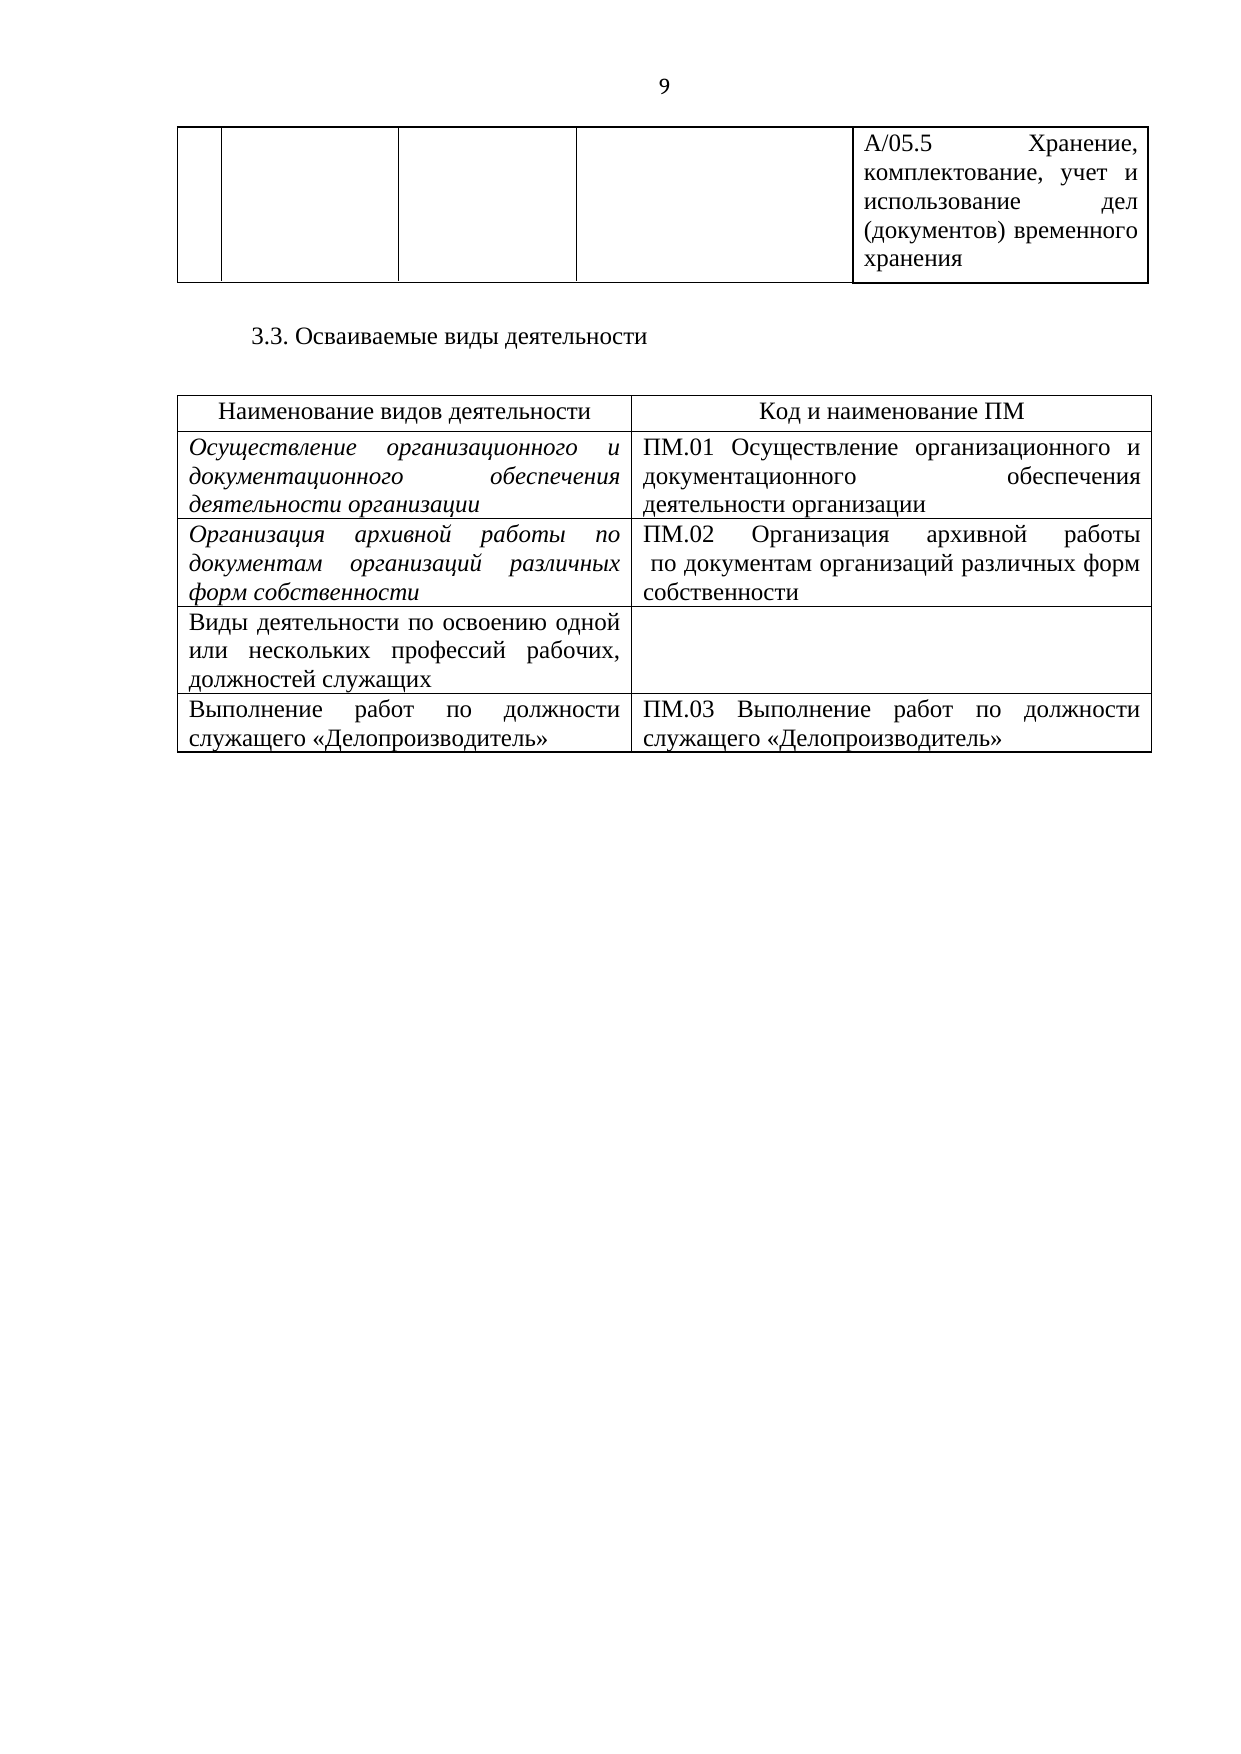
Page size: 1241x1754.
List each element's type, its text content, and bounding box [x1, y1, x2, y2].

table_cell Организация архивной работы по документам организаций различных форм собственности [178, 519, 631, 606]
table_cell ПМ.03 Выполнение работ по должности служащего «Делопроизводитель» [632, 694, 1151, 751]
table_cell ПМ.02 Организация архивной работы по документам организаций различных форм собственности [632, 519, 1151, 606]
table_header Код и наименование ПМ [632, 396, 1151, 431]
table_cell Виды деятельности по освоению одной или нескольких профессий рабочих, должностей служащих [178, 607, 631, 693]
subtitle 3.3. Осваиваемые виды деятельности [177, 321, 1152, 350]
table_cell Выполнение работ по должности служащего «Делопроизводитель» [178, 694, 631, 751]
table_cell Осуществление организационного и документационного обеспечения деятельности организации [178, 432, 631, 518]
table_cell [632, 607, 1151, 693]
table_cell A/05.5 Хранение, комплектование, учет и использование дел (документов) временного хранения [854, 128, 1147, 282]
table_cell ПМ.01 Осуществление организационного и документационного обеспечения деятельности организации [632, 432, 1151, 518]
table_header Наименование видов деятельности [178, 396, 631, 431]
